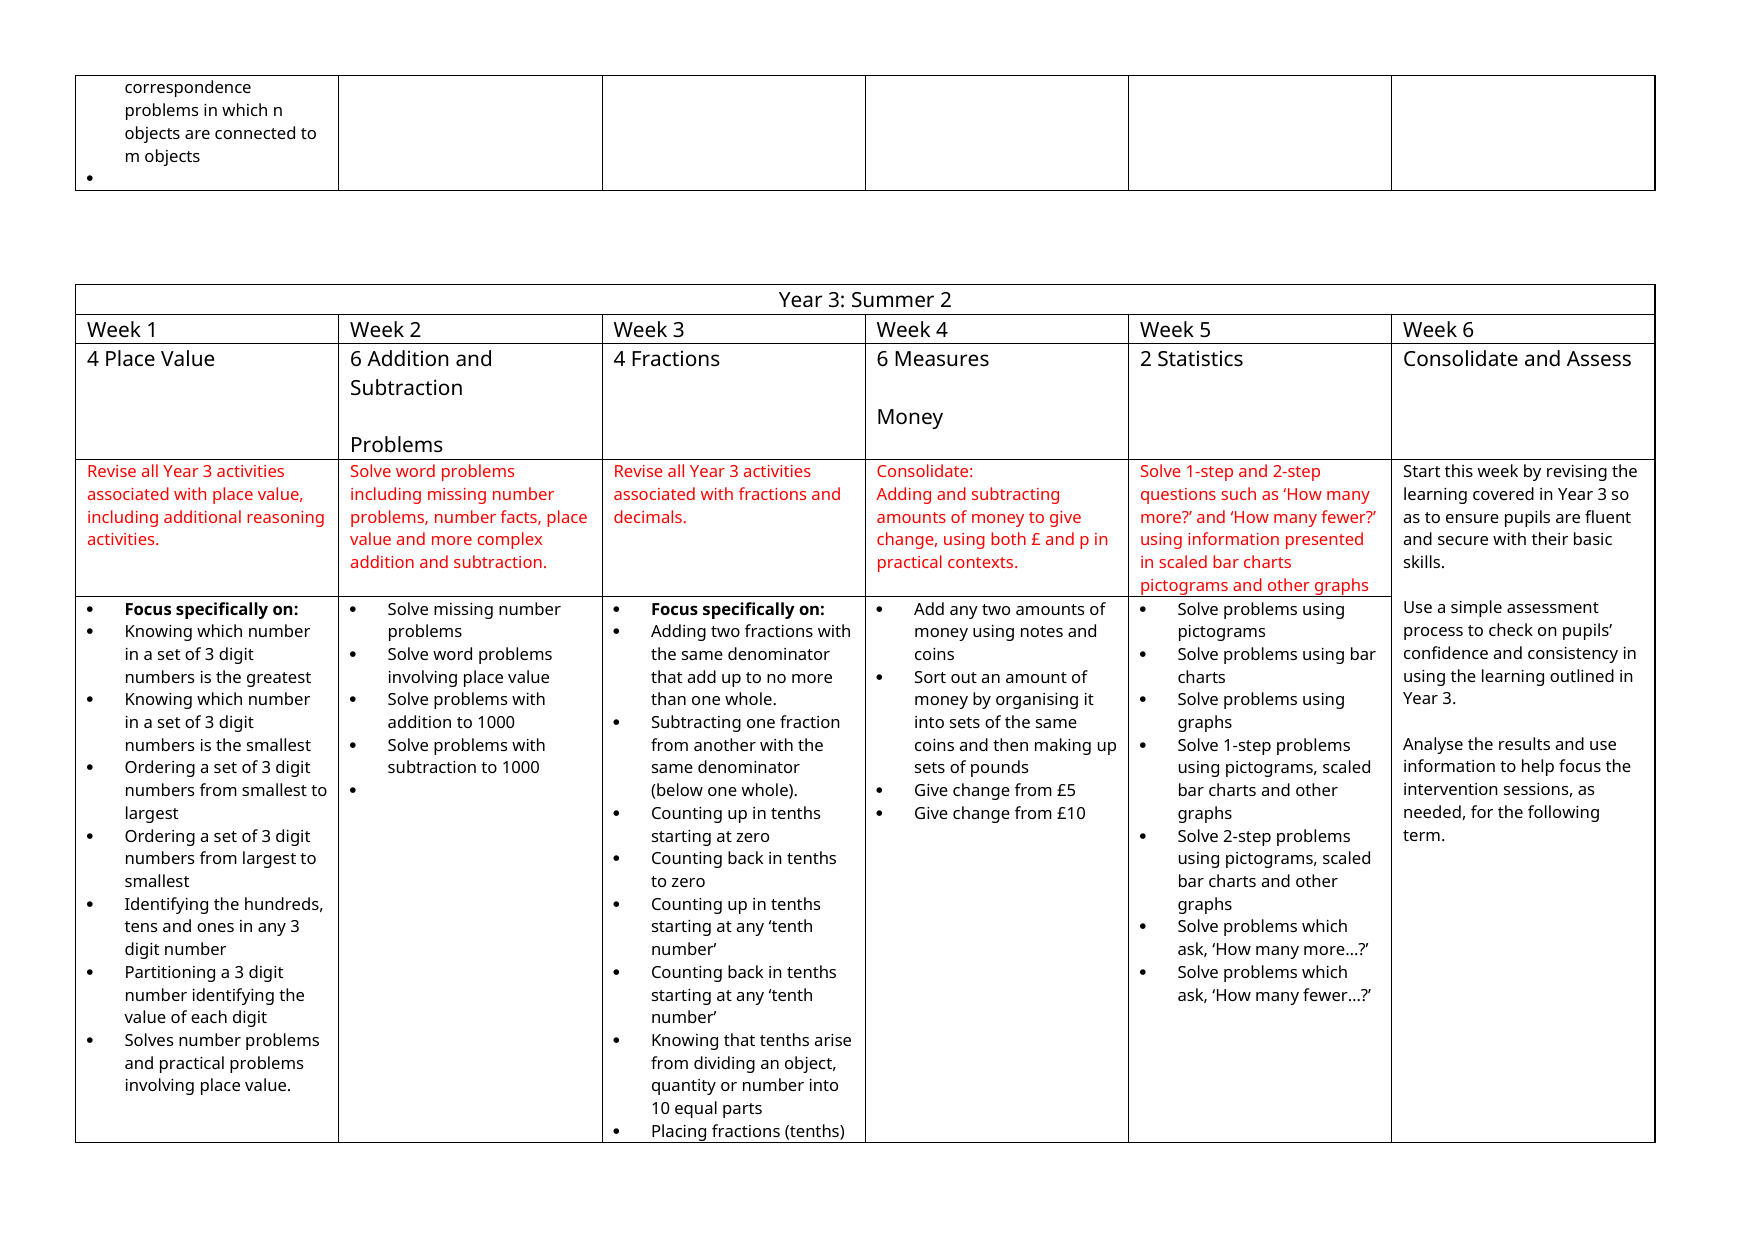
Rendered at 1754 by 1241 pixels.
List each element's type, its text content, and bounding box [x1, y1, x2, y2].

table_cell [76, 597, 338, 1142]
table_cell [603, 76, 865, 189]
table_cell Revise all Year 3 activities associated with place value, including additional reasoning activities. [76, 460, 338, 596]
table_cell 4 Fractions [603, 344, 865, 459]
table_cell 6 Addition and Subtraction Problems [339, 344, 602, 459]
table_cell Start this week by revising the learning covered in Year 3 so as to ensure pupils are fluent and secure with their basic skills. Use a simple assessment process to check on pupils’ confidence and consistency in using the learning outlined in Year 3. Analyse the results and use information to help focus the intervention sessions, as needed, for the following term. [1392, 460, 1654, 1142]
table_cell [1129, 597, 1391, 1142]
table_cell Week 1 [76, 315, 338, 343]
table_cell Week 3 [603, 315, 865, 343]
table_cell Week 6 [1392, 315, 1654, 343]
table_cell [1129, 76, 1391, 189]
table_cell Consolidate and Assess [1392, 344, 1654, 459]
table_cell Consolidate: Adding and subtracting amounts of money to give change, using both £ and p in practical contexts. [866, 460, 1128, 596]
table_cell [1392, 76, 1654, 189]
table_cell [339, 597, 602, 1142]
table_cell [603, 597, 865, 1142]
table_cell Week 2 [339, 315, 602, 343]
table_header Year 3: Summer 2 [76, 285, 1654, 314]
table_cell Revise all Year 3 activities associated with fractions and decimals. [603, 460, 865, 596]
table_cell Solve 1-step and 2-step questions such as ‘How many more?’ and ‘How many fewer?’ using information presented in scaled bar charts pictograms and other graphs [1129, 460, 1391, 596]
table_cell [866, 76, 1128, 189]
table_cell Week 5 [1129, 315, 1391, 343]
table_cell Solve word problems including missing number problems, number facts, place value and more complex addition and subtraction. [339, 460, 602, 596]
table_cell 2 Statistics [1129, 344, 1391, 459]
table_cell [866, 597, 1128, 1142]
table_cell 4 Place Value [76, 344, 338, 459]
table_cell Week 4 [866, 315, 1128, 343]
table_cell 6 Measures Money [866, 344, 1128, 459]
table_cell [76, 76, 338, 189]
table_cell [339, 76, 602, 189]
